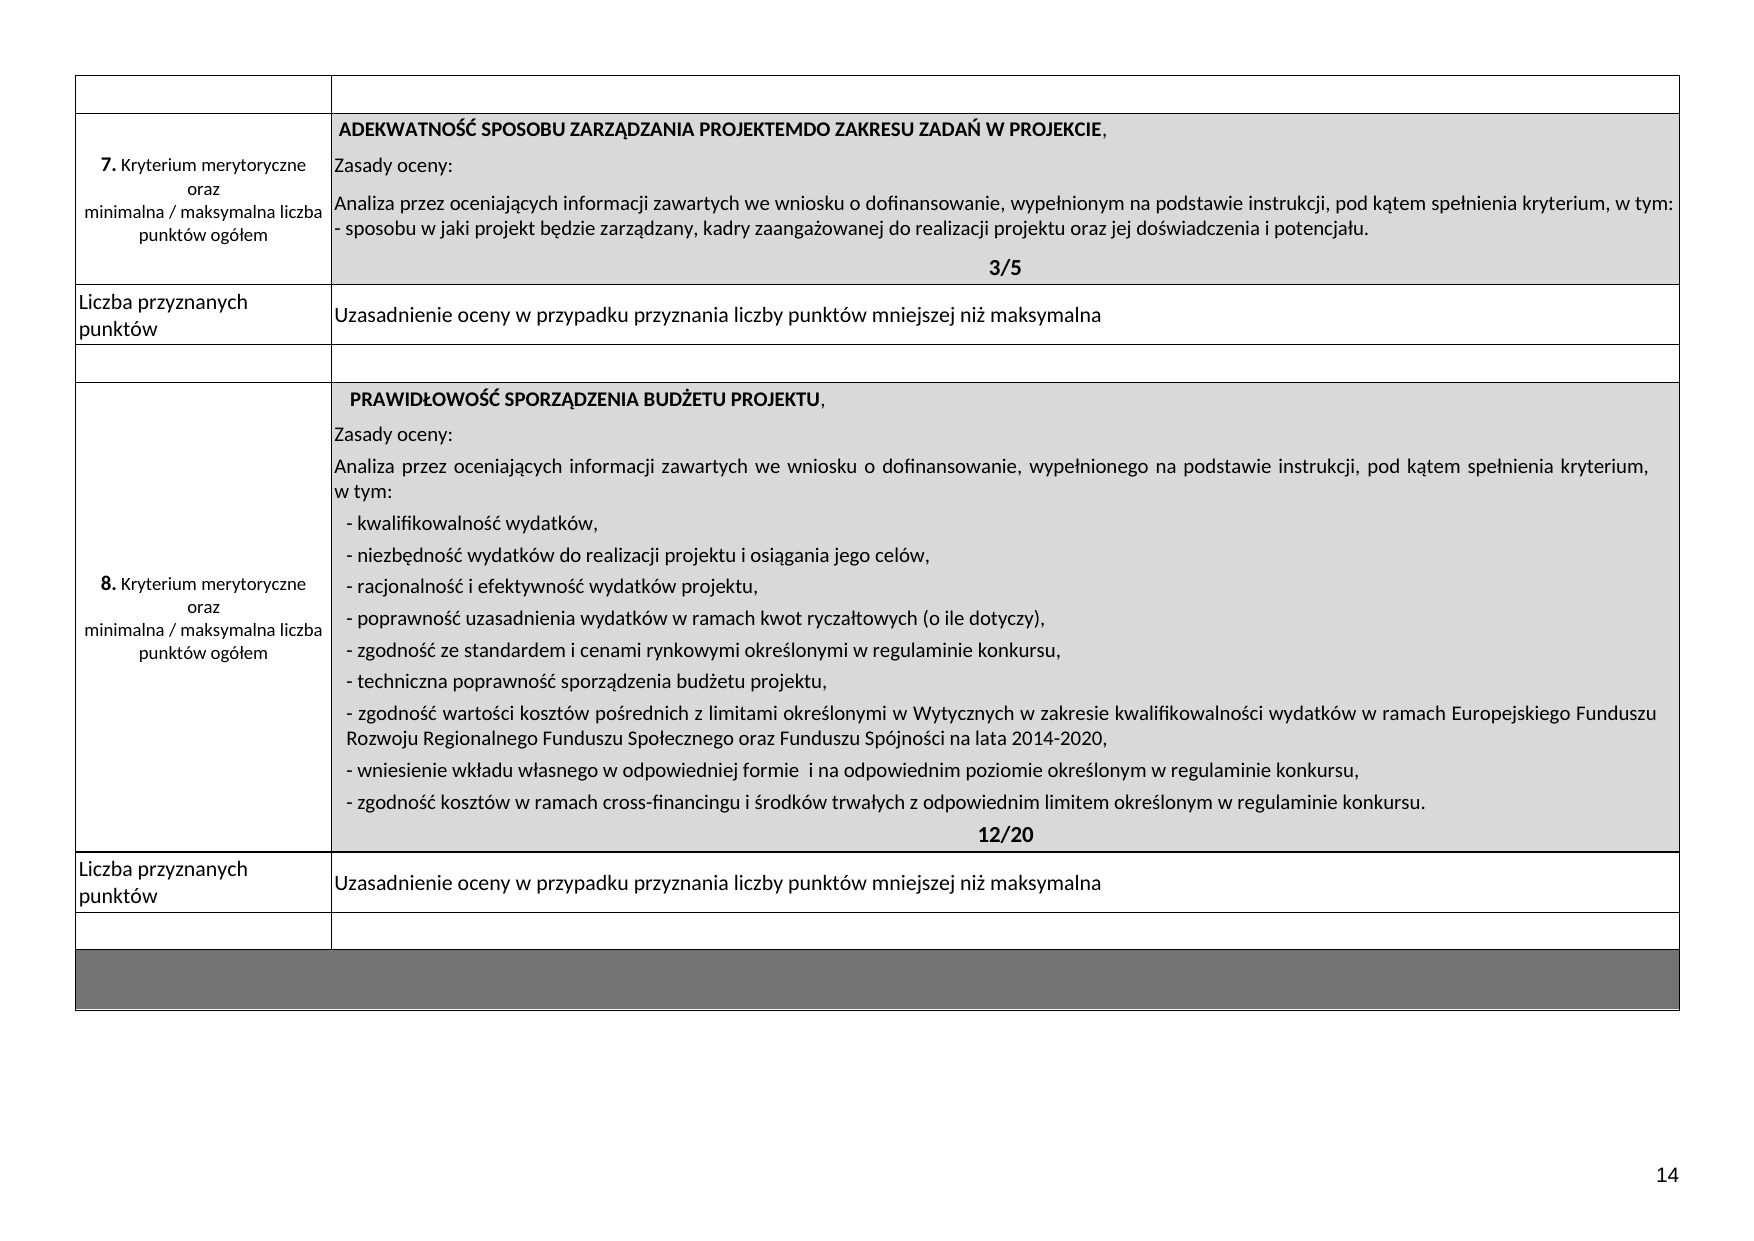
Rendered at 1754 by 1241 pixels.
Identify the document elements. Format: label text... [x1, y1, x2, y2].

table_cell 7. Kryterium merytoryczne oraz minimalna / maksymalna liczba punktów ogółem [76, 114, 331, 284]
table_cell Uzasadnienie oceny w przypadku przyznania liczby punktów mniejszej niż maksymalna [332, 285, 1679, 344]
table_cell [332, 913, 1679, 949]
table_cell 8. Kryterium merytoryczne oraz minimalna / maksymalna liczba punktów ogółem [76, 383, 331, 851]
table_cell [76, 345, 331, 382]
table_cell PRAWIDŁOWOŚĆ SPORZĄDZENIA BUDŻETU PROJEKTU, Zasady oceny: Analiza przez oceniających informacji zawartych we wniosku o dofinansowanie, wypełnionego na podstawie instrukcji, pod kątem spełnienia kryterium, w tym: - kwalifikowalność wydatków, - niezbędność wydatków do realizacji projektu i osiągania jego celów, - racjonalność i efektywność wydatków projektu, - poprawność uzasadnienia wydatków w ramach kwot ryczałtowych (o ile dotyczy), - zgodność ze standardem i cenami rynkowymi określonymi w regulaminie konkursu, - techniczna poprawność sporządzenia budżetu projektu, - zgodność wartości kosztów pośrednich z limitami określonymi w Wytycznych w zakresie kwalifikowalności wydatków w ramach Europejskiego Funduszu Rozwoju Regionalnego Funduszu Społecznego oraz Funduszu Spójności na lata 2014-2020, - wniesienie wkładu własnego w odpowiedniej formie i na odpowiednim poziomie określonym w regulaminie konkursu, - zgodność kosztów w ramach cross-financingu i środków trwałych z odpowiednim limitem określonym w regulaminie konkursu. 12/20 [332, 383, 1679, 851]
table_cell [76, 950, 1679, 1009]
table_cell Liczba przyznanych punktów [76, 853, 331, 912]
table_cell [76, 76, 331, 112]
table_cell ADEKWATNOŚĆ SPOSOBU ZARZĄDZANIA PROJEKTEMDO ZAKRESU ZADAŃ W PROJEKCIE, Zasady oceny: Analiza przez oceniających informacji zawartych we wniosku o dofinansowanie, wypełnionym na podstawie instrukcji, pod kątem spełnienia kryterium, w tym: - sposobu w jaki projekt będzie zarządzany, kadry zaangażowanej do realizacji projektu oraz jej doświadczenia i potencjału. 3/5 [332, 114, 1679, 284]
table_cell Liczba przyznanych punktów [76, 285, 331, 344]
table_cell [76, 913, 331, 949]
table_cell Uzasadnienie oceny w przypadku przyznania liczby punktów mniejszej niż maksymalna [332, 853, 1679, 912]
table_cell [332, 345, 1679, 382]
table_cell [332, 76, 1679, 112]
